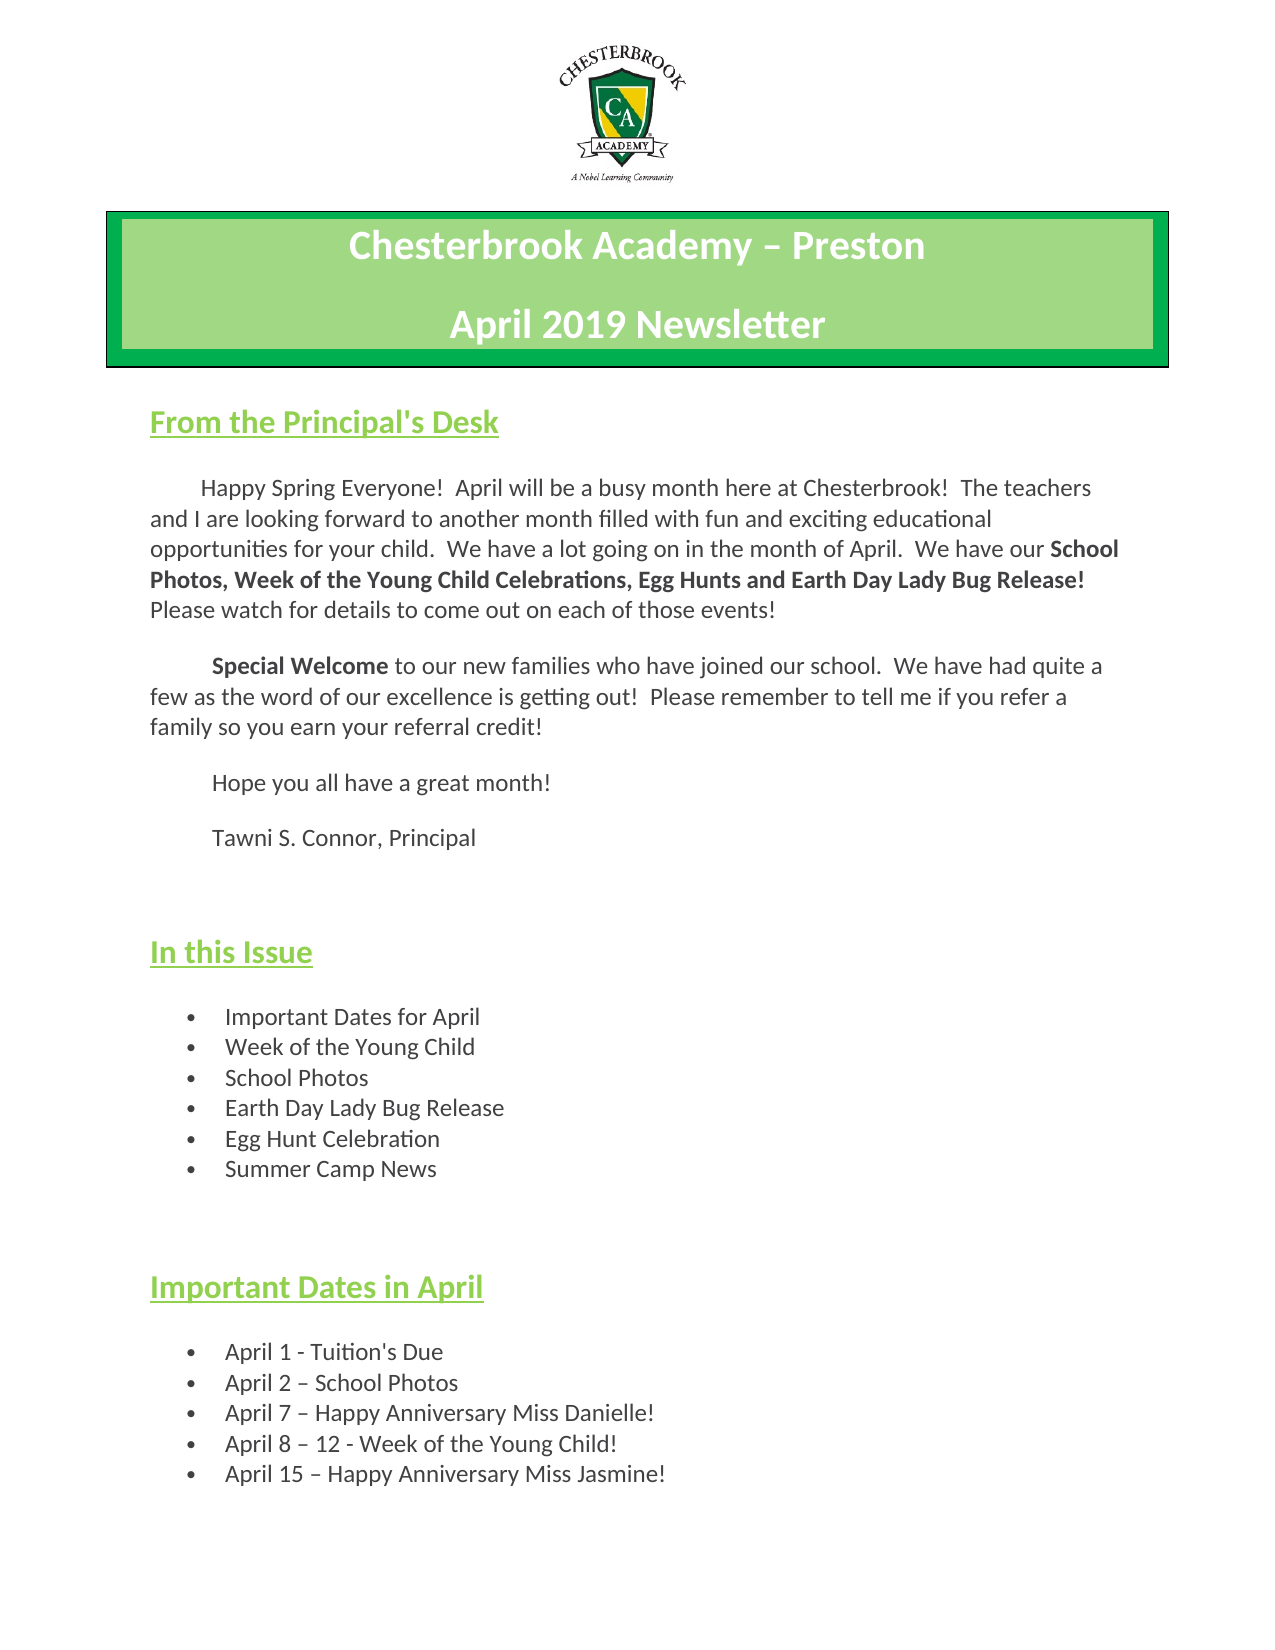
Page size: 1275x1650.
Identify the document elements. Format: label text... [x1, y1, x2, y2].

text Tawni S. Connor, Principal [150, 822, 1125, 853]
picture [556, 42, 688, 186]
text In this Issue [150, 931, 1125, 972]
text Happy Spring Everyone! April will be a busy month here at Chesterbrook! The teachers and I are looking forward to another month filled with fun and exciting educational opportunities for your child. We have a lot going on in the month of April. We have our School Photos, Week of the Young Child Celebrations, Egg Hunts and Earth Day Lady Bug Release! Please watch for details to come out on each of those events! [150, 473, 1125, 625]
text Important Dates in April [150, 1266, 1125, 1307]
list April 15 – Happy Anniversary Miss Jasmine! [187, 1458, 1125, 1489]
list April 1 - Tuition's Due [187, 1336, 1125, 1367]
text Special Welcome to our new families who have joined our school. We have had quite a few as the word of our excellence is getting out! Please remember to tell me if you refer a family so you earn your referral credit! [150, 650, 1125, 742]
text Hope you all have a great month! [150, 767, 1125, 797]
list Week of the Young Child [187, 1031, 1125, 1062]
list Summer Camp News [187, 1153, 1125, 1184]
list April 8 – 12 - Week of the Young Child! [187, 1428, 1125, 1458]
list Egg Hunt Celebration [187, 1123, 1125, 1153]
list April 2 – School Photos [187, 1367, 1125, 1397]
list Important Dates for April [187, 1001, 1125, 1031]
text From the Principal's Desk [150, 401, 1125, 442]
list School Photos [187, 1062, 1125, 1092]
list Earth Day Lady Bug Release [187, 1092, 1125, 1123]
list April 7 – Happy Anniversary Miss Danielle! [187, 1397, 1125, 1428]
